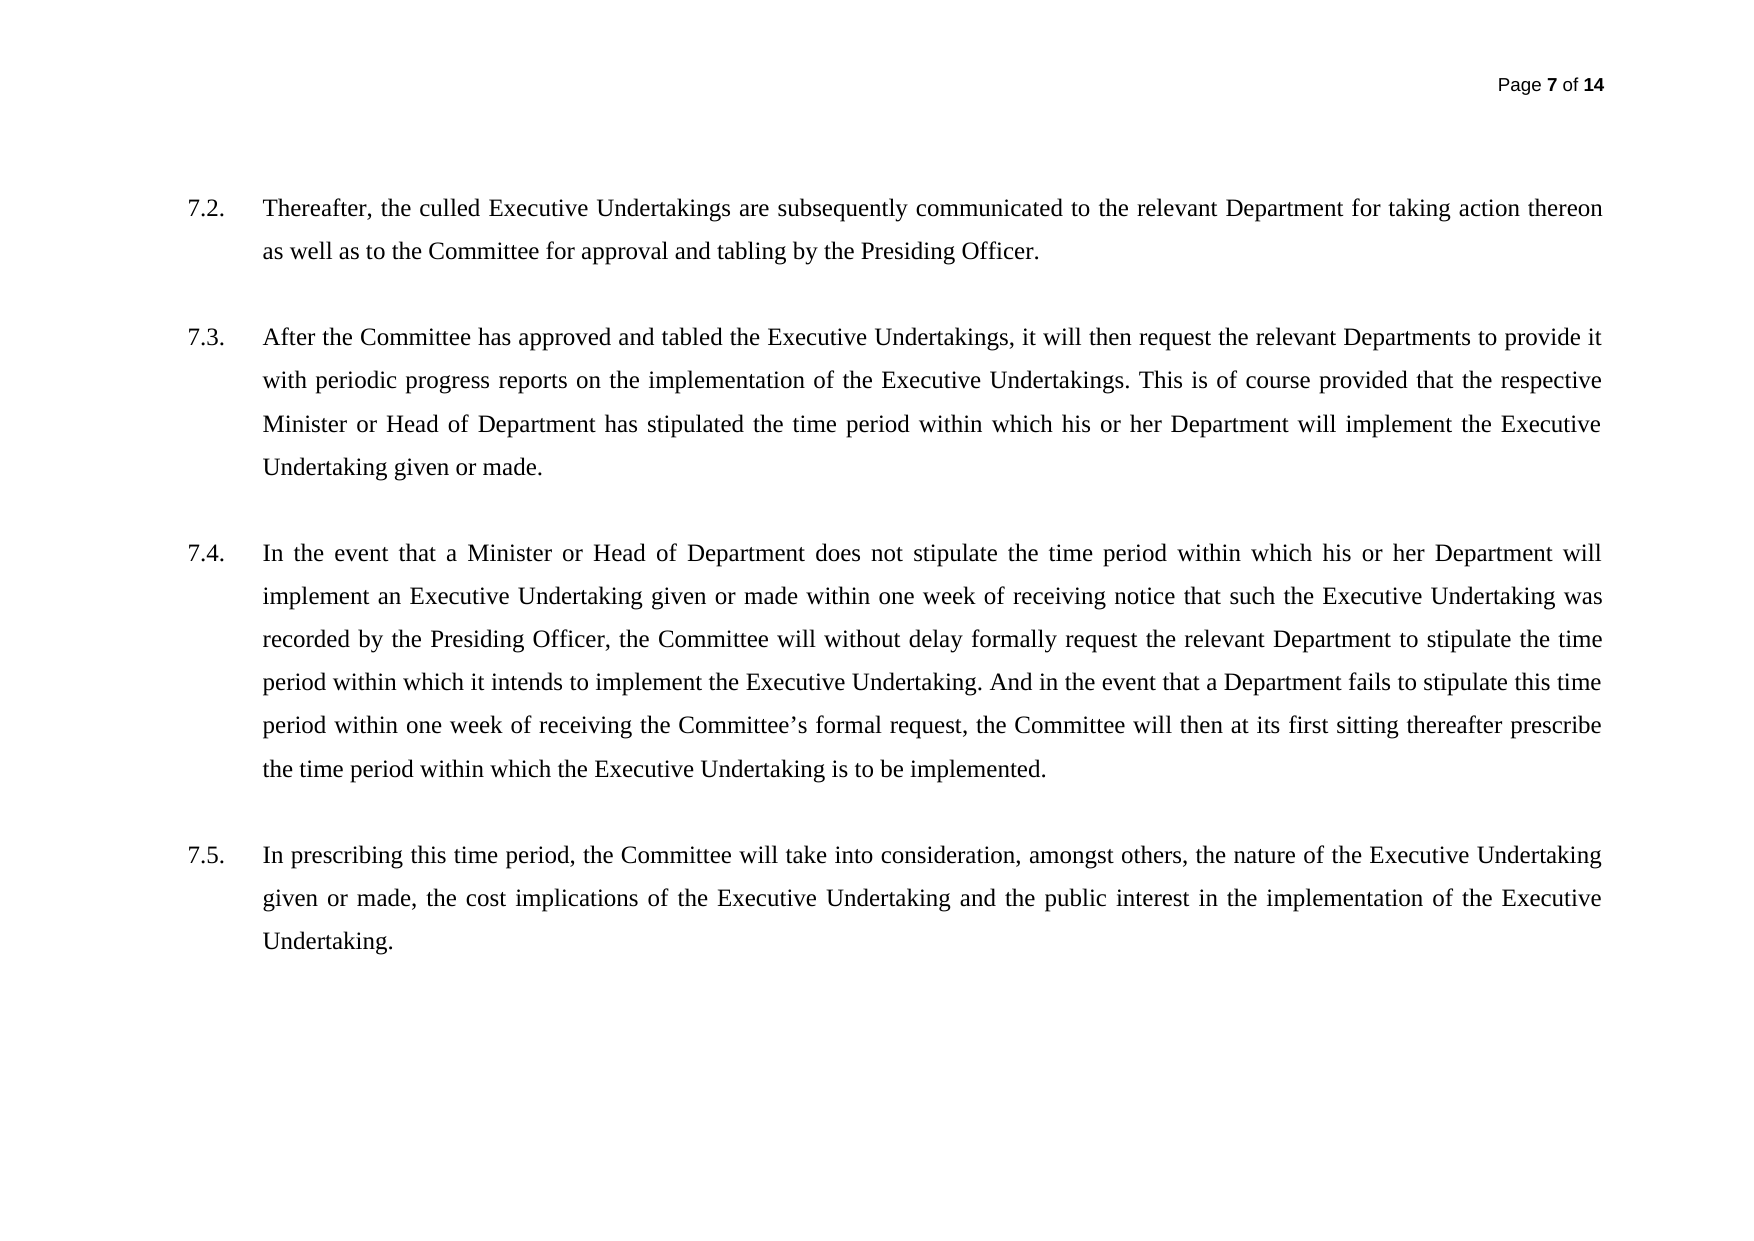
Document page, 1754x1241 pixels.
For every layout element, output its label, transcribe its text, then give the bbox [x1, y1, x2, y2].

list In the event that a Minister or Head of Department does not stipulate the time period within which his or her Department will implement an Executive Undertaking given or made within one week of receiving notice that such the Executive Undertaking was recorded by the Presiding Officer, the Committee will without delay formally request the relevant Department to stipulate the time period within which it intends to implement the Executive Undertaking. And in the event that a Department fails to stipulate this time period within one week of receiving the Committee’s formal request, the Committee will then at its first sitting thereafter prescribe the time period within which the Executive Undertaking is to be implemented. [187, 538, 1604, 782]
list In prescribing this time period, the Committee will take into consideration, amongst others, the nature of the Executive Undertaking given or made, the cost implications of the Executive Undertaking and the public interest in the implementation of the Executive Undertaking. [187, 840, 1604, 955]
list After the Committee has approved and tabled the Executive Undertakings, it will then request the relevant Departments to provide it with periodic progress reports on the implementation of the Executive Undertakings. This is of course provided that the respective Minister or Head of Department has stipulated the time period within which his or her Department will implement the Executive Undertaking given or made. [187, 322, 1604, 481]
list Thereafter, the culled Executive Undertakings are subsequently communicated to the relevant Department for taking action thereon as well as to the Committee for approval and tabling by the Presiding Officer. [187, 193, 1604, 265]
